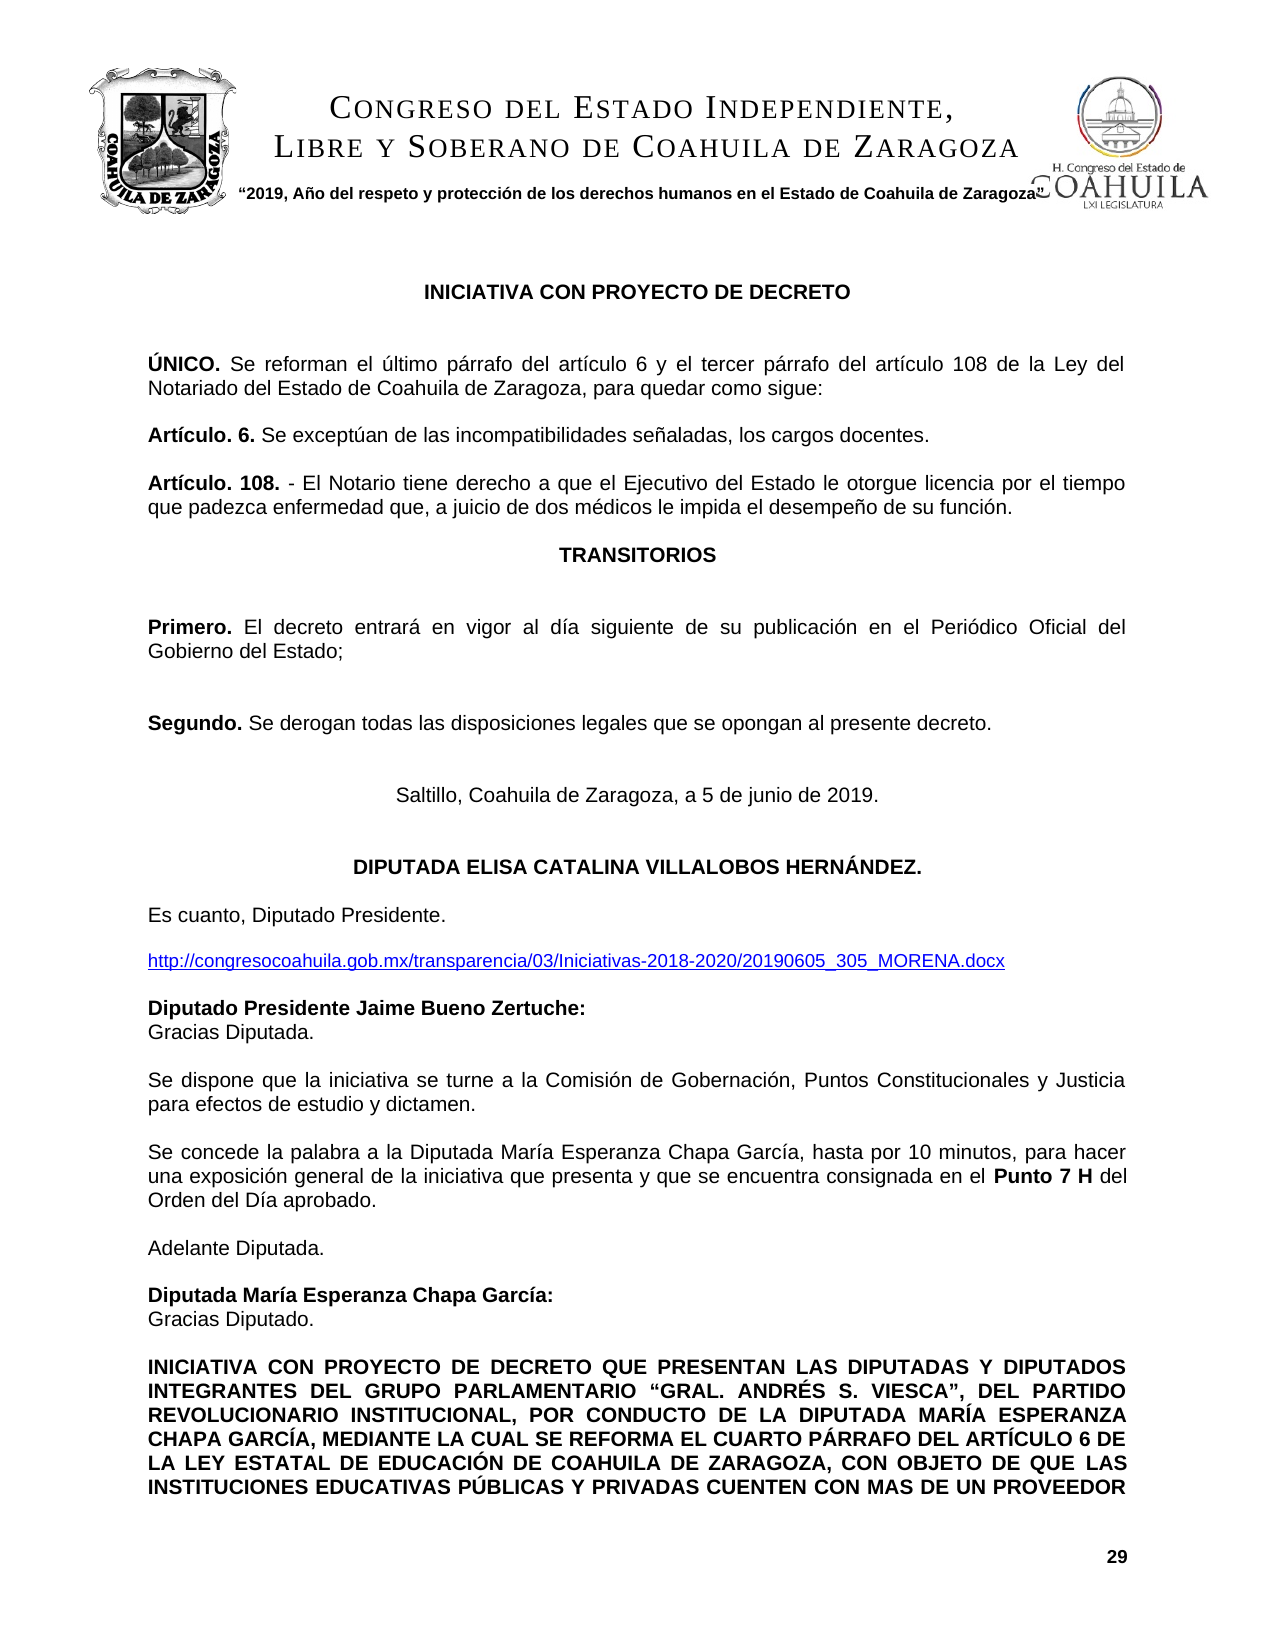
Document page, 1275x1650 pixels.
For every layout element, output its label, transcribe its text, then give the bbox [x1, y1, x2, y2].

text Segundo. Se derogan todas las disposiciones legales que se opongan al presente decreto. [148, 711, 1127, 735]
text Diputado Presidente Jaime Bueno Zertuche: [148, 996, 1127, 1020]
text Primero. El decreto entrará en vigor al día siguiente de su publicación en el Periódico Oficial del Gobierno del Estado; [148, 615, 1127, 663]
text Artículo. 6. Se exceptúan de las incompatibilidades señaladas, los cargos docentes. [148, 423, 1127, 447]
text Es cuanto, Diputado Presidente. [148, 902, 1127, 926]
text Diputada María Esperanza Chapa García: [148, 1283, 1127, 1307]
text Saltillo, Coahuila de Zaragoza, a 5 de junio de 2019. [148, 783, 1127, 807]
text Se dispone que la iniciativa se turne a la Comisión de Gobernación, Puntos Constitucionales y Justicia para efectos de estudio y dictamen. [148, 1068, 1127, 1116]
text ÚNICO. Se reforman el último párrafo del artículo 6 y el tercer párrafo del artículo 108 de la Ley del Notariado del Estado de Coahuila de Zaragoza, para quedar como sigue: [148, 351, 1127, 399]
text TRANSITORIOS [148, 543, 1127, 567]
text DIPUTADA ELISA CATALINA VILLALOBOS HERNÁNDEZ. [148, 854, 1127, 878]
text Adelante Diputada. [148, 1235, 1127, 1259]
text INICIATIVA CON PROYECTO DE DECRETO [148, 279, 1127, 303]
text Gracias Diputado. [148, 1307, 1127, 1331]
text Artículo. 108. - El Notario tiene derecho a que el Ejecutivo del Estado le otorgue licencia por el tiempo que padezca enfermedad que, a juicio de dos médicos le impida el desempeño de su función. [148, 471, 1127, 519]
picture [88, 68, 237, 214]
text Gracias Diputada. [148, 1020, 1127, 1044]
text http://congresocoahuila.gob.mx/transparencia/03/Iniciativas-2018-2020/20190605_305_MORENA.docx [148, 950, 1127, 972]
text Se concede la palabra a la Diputada María Esperanza Chapa García, hasta por 10 minutos, para hacer una exposición general de la iniciativa que presenta y que se encuentra consignada en el Punto 7 H del Orden del Día aprobado. [148, 1139, 1127, 1211]
picture [1020, 70, 1214, 214]
